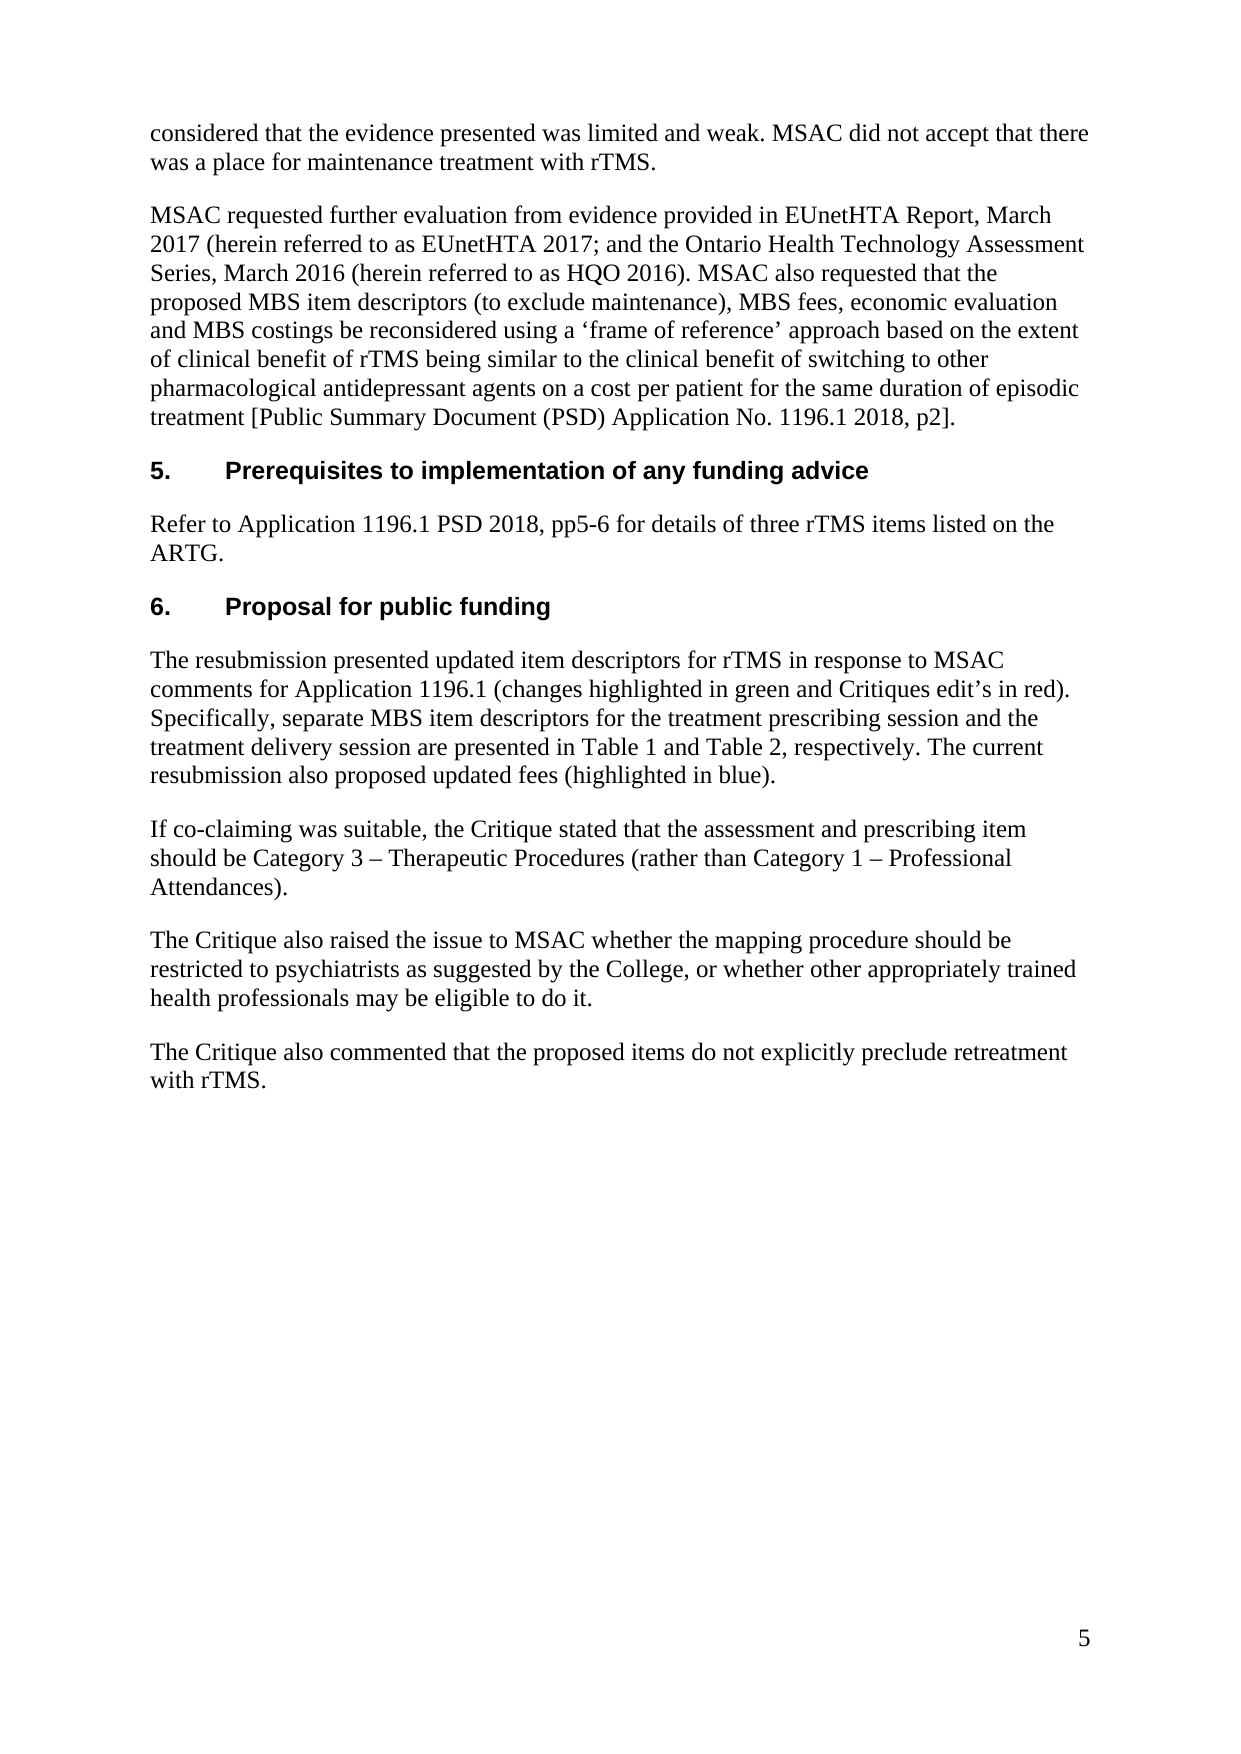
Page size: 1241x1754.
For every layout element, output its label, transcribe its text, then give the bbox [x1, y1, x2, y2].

text MSAC requested further evaluation from evidence provided in EUnetHTA Report, March 2017 (herein referred to as EUnetHTA 2017; and the Ontario Health Technology Assessment Series, March 2016 (herein referred to as HQO 2016). MSAC also requested that the proposed MBS item descriptors (to exclude maintenance), MBS fees, economic evaluation and MBS costings be reconsidered using a ‘frame of reference’ approach based on the extent of clinical benefit of rTMS being similar to the clinical benefit of switching to other pharmacological antidepressant agents on a cost per patient for the same duration of episodic treatment [Public Summary Document (PSD) Application No. 1196.1 2018, p2]. [150, 201, 1090, 431]
text Refer to Application 1196.1 PSD 2018, pp5-6 for details of three rTMS items listed on the ARTG. [150, 509, 1090, 567]
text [150, 118, 1090, 176]
text If co-claiming was suitable, the Critique stated that the assessment and prescribing item should be Category 3 – Therapeutic Procedures (rather than Category 1 – Professional Attendances). [150, 814, 1090, 901]
subtitle Proposal for public funding [150, 592, 1090, 621]
text The Critique also commented that the proposed items do not explicitly preclude retreatment with rTMS. [150, 1037, 1090, 1094]
text The resubmission presented updated item descriptors for rTMS in response to MSAC comments for Application 1196.1 (changes highlighted in green and Critiques edit’s in red). Specifically, separate MBS item descriptors for the treatment prescribing session and the treatment delivery session are presented in Table 1 and Table 2, respectively. The current resubmission also proposed updated fees (highlighted in blue). [150, 646, 1090, 789]
subtitle Prerequisites to implementation of any funding advice [150, 456, 1090, 484]
text The Critique also raised the issue to MSAC whether the mapping procedure should be restricted to psychiatrists as suggested by the College, or whether other appropriately trained health professionals may be eligible to do it. [150, 926, 1090, 1012]
